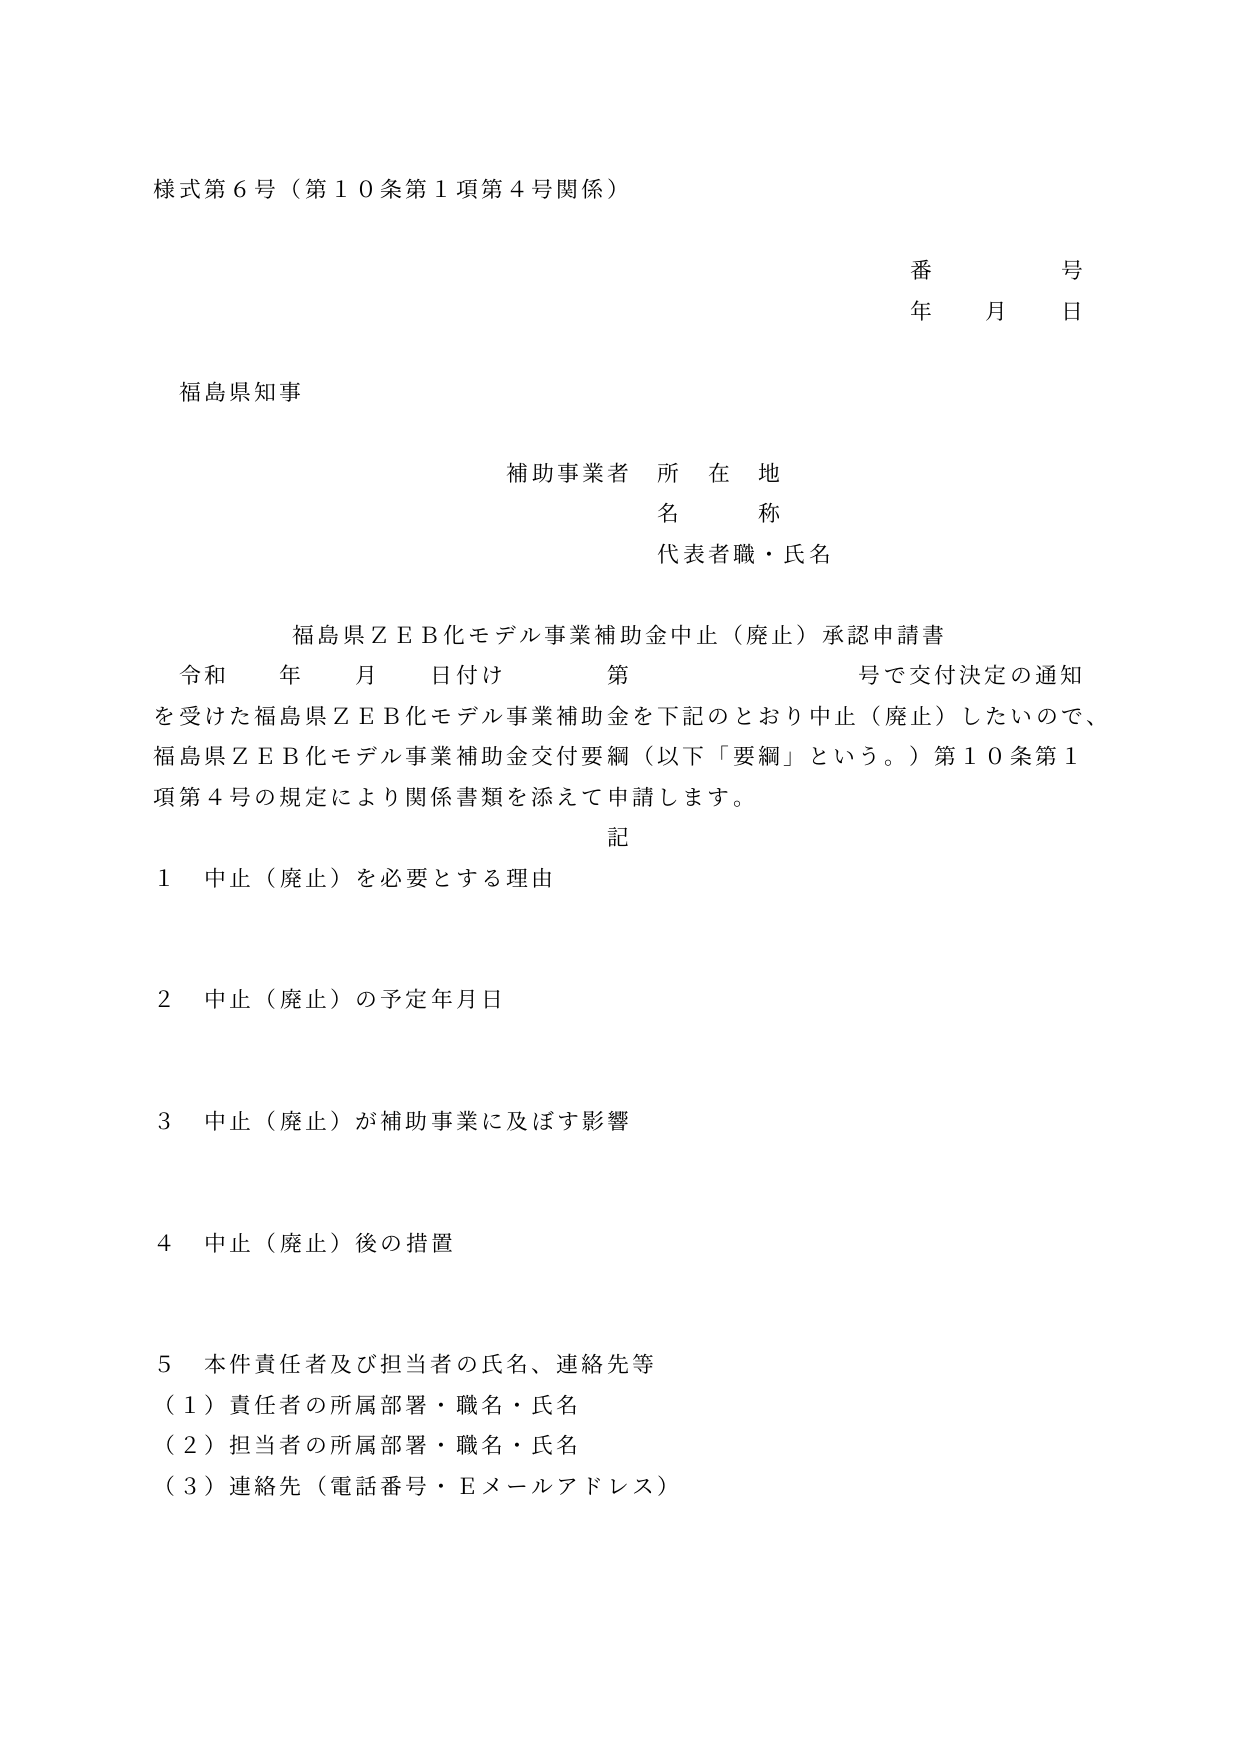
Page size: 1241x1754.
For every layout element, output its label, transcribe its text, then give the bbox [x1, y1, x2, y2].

text 番 号 [154, 249, 1086, 289]
text （３）連絡先（電話番号・Ｅメールアドレス） [154, 1464, 1086, 1505]
text 福島県ＺＥＢ化モデル事業補助金中止（廃止）承認申請書 [154, 613, 1086, 654]
text 記 [154, 816, 1086, 857]
text ２ 中止（廃止）の予定年月日 [154, 978, 1086, 1019]
text ５ 本件責任者及び担当者の氏名、連絡先等 [154, 1343, 1086, 1383]
text 名 称 [482, 492, 1086, 532]
text １ 中止（廃止）を必要とする理由 [154, 857, 1086, 897]
text 福島県知事 [154, 370, 1086, 411]
text ３ 中止（廃止）が補助事業に及ぼす影響 [154, 1100, 1086, 1140]
text 令和 年 月 日付け 第 号で交付決定の通知を受けた福島県ＺＥＢ化モデル事業補助金を下記のとおり中止（廃止）したいので、福島県ＺＥＢ化モデル事業補助金交付要綱（以下「要綱」という。）第１０条第１項第４号の規定により関係書類を添えて申請します。 [154, 654, 1086, 816]
text 年 月 日 [154, 289, 1086, 330]
text （２）担当者の所属部署・職名・氏名 [154, 1424, 1086, 1464]
text ４ 中止（廃止）後の措置 [154, 1221, 1086, 1262]
text 代表者職・氏名 [482, 532, 1086, 573]
text （１）責任者の所属部署・職名・氏名 [154, 1383, 1086, 1424]
text 様式第６号（第１０条第１項第４号関係） [154, 168, 1086, 208]
text 補助事業者 所 在 地 [482, 451, 1086, 492]
